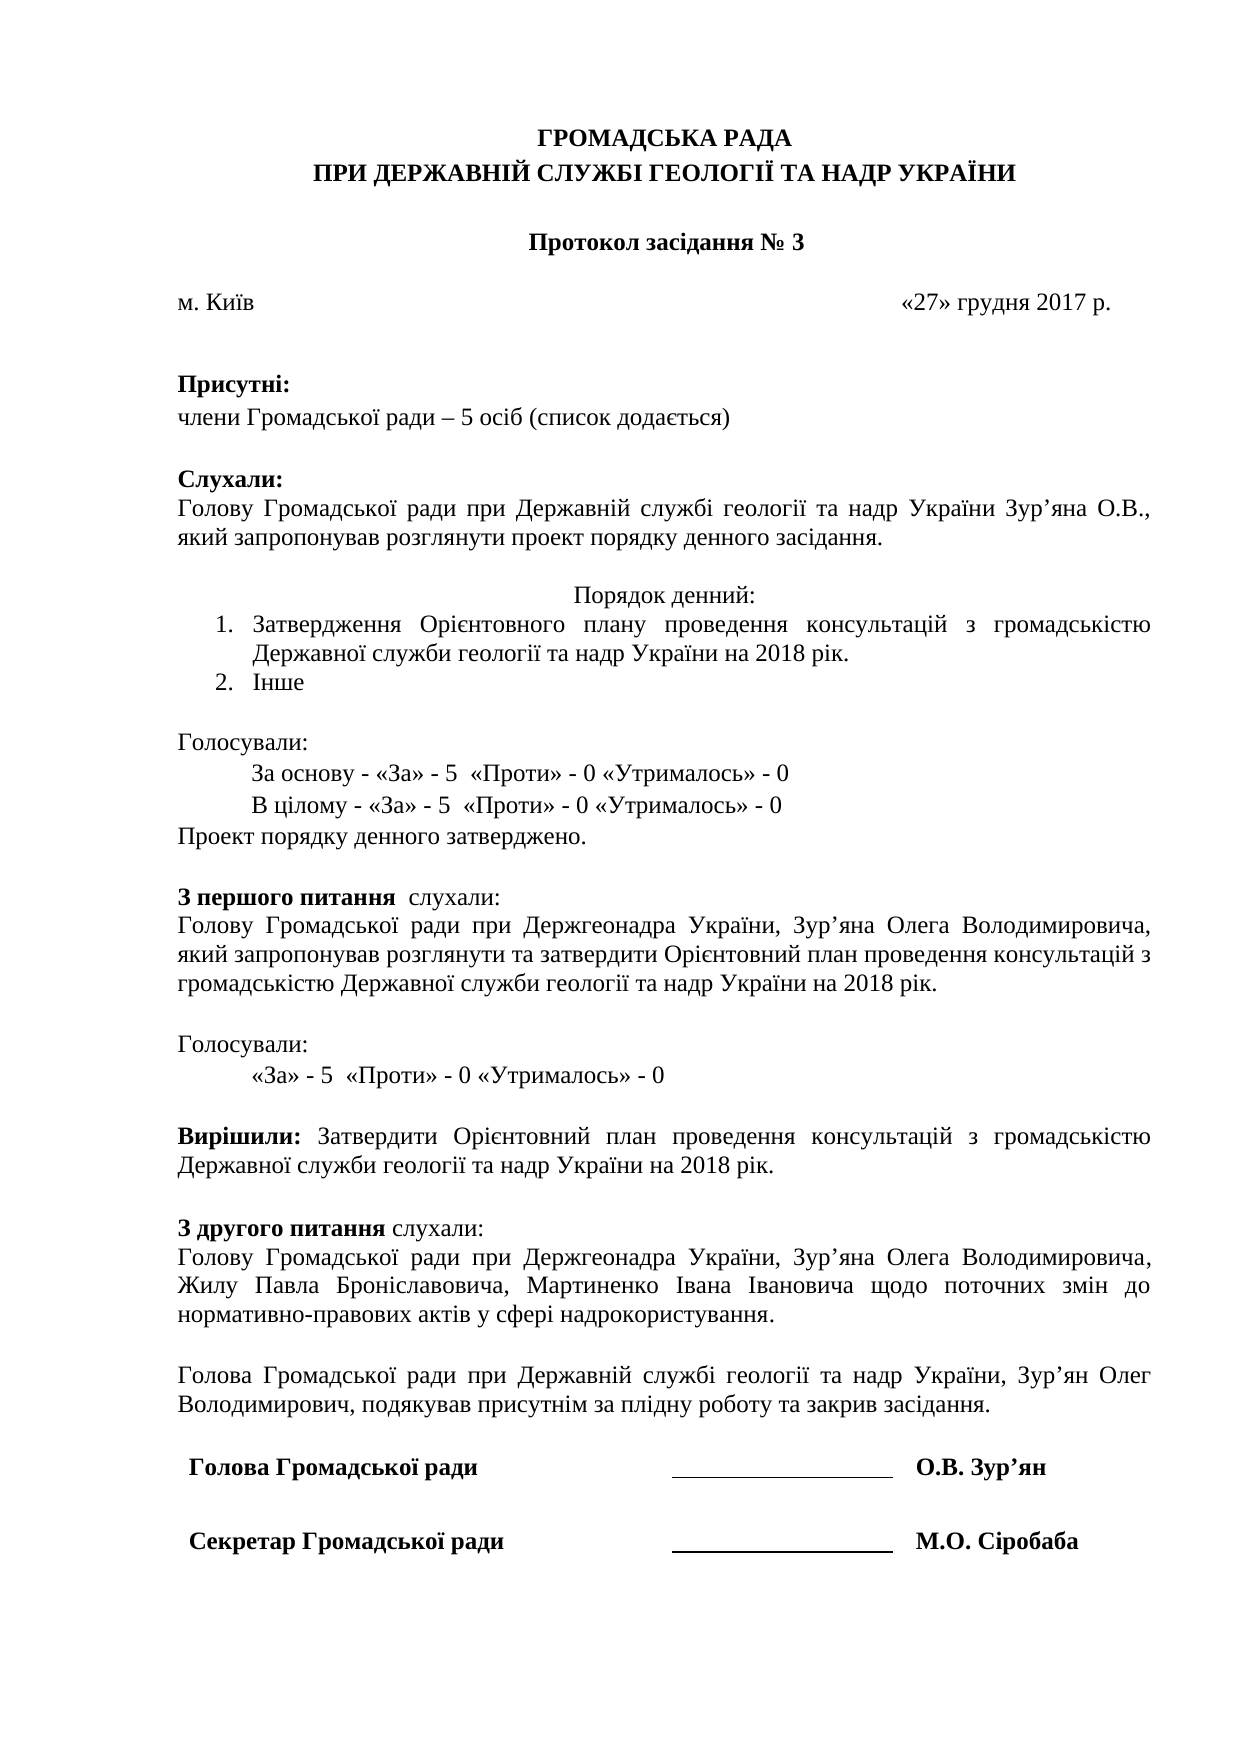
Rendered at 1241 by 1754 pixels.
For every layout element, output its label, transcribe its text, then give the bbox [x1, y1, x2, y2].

text Вирішили: Затвердити Орієнтовний план проведення консультацій з громадськістю Державної служби геології та надр України на 2018 рік. [177, 1121, 1152, 1179]
table_header О.В. Зур’ян [904, 1450, 1152, 1524]
list Затвердження Орієнтовного плану проведення консультацій з громадськістю Державної служби геології та надр України на 2018 рік. [215, 609, 1152, 667]
text Голову Громадської ради при Державній службі геології та надр України Зур’яна О.В., який запропонував розглянути проект порядку денного засідання. [177, 493, 1152, 551]
table_cell М.О. Сіробаба [904, 1524, 1152, 1598]
text Голову Громадської ради при Держгеонадра України, Зур’яна Олега Володимировича, Жилу Павла Броніславовича, Мартиненко Івана Івановича щодо поточних змін до нормативно-правових актів у сфері надрокористування. [177, 1242, 1152, 1329]
text Голосували: [177, 727, 1152, 756]
text Порядок денний: [177, 580, 1152, 609]
text «За» - 5 «Проти» - 0 «Утрималось» - 0 [177, 1061, 1152, 1089]
text Протокол засідання № 3 [487, 227, 845, 256]
table_header Голова Громадської ради [177, 1450, 600, 1524]
list Інше [215, 667, 1152, 696]
text ГРОМАДСЬКА РАДА [177, 124, 1152, 153]
text За основу - «За» - 5 «Проти» - 0 «Утрималось» - 0 [177, 758, 1152, 787]
text Проект порядку денного затверджено. [177, 821, 1152, 850]
table_header [600, 1450, 904, 1524]
text м. Київ «27» грудня 2017 р. [177, 287, 1152, 315]
text Присутні: [177, 369, 1152, 398]
text ПРИ ДЕРЖАВНІЙ СЛУЖБІ ГЕОЛОГІЇ ТА НАДР УКРАЇНИ [177, 158, 1152, 187]
text Голову Громадської ради при Держгеонадра України, Зур’яна Олега Володимировича, який запропонував розглянути та затвердити Орієнтовний план проведення консультацій з громадськістю Державної служби геології та надр України на 2018 рік. [177, 911, 1152, 998]
text члени Громадської ради – 5 осіб (список додається) [177, 402, 1152, 431]
text З другого питання слухали: [177, 1213, 1152, 1242]
text В цілому - «За» - 5 «Проти» - 0 «Утрималось» - 0 [177, 790, 1152, 819]
text Голова Громадської ради при Державній службі геології та надр України, Зур’ян Олег Володимирович, подякував присутнім за плідну роботу та закрив засідання. [177, 1360, 1152, 1418]
text З першого питання слухали: [177, 882, 1152, 911]
text Слухали: [177, 464, 1152, 493]
table_cell Секретар Громадської ради [177, 1524, 600, 1598]
text Голосували: [177, 1029, 1152, 1058]
table_cell [600, 1524, 904, 1598]
